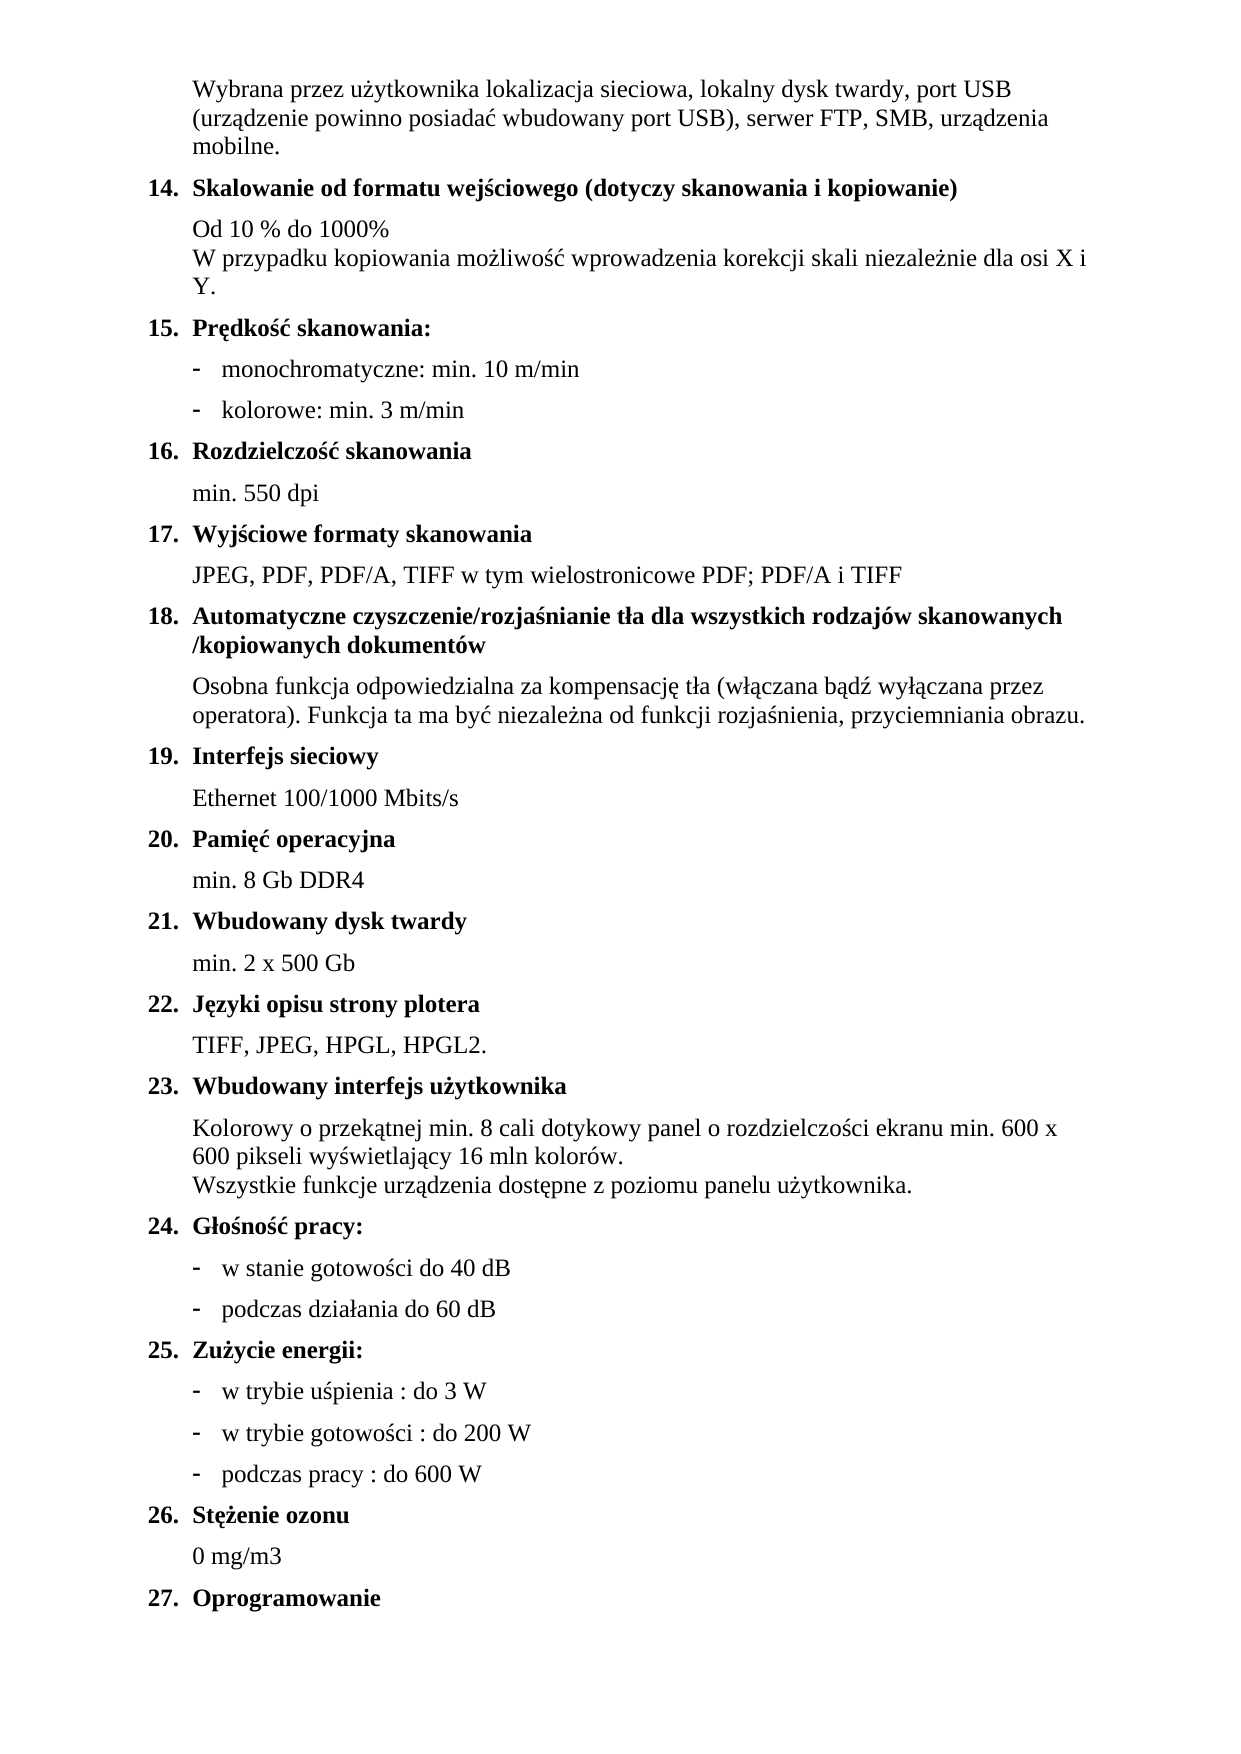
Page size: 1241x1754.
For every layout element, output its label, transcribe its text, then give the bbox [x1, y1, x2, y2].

list Języki opisu strony plotera [148, 989, 1093, 1018]
list Wyjściowe formaty skanowania [148, 519, 1093, 548]
list Ethernet 100/1000 Mbits/s [192, 783, 1093, 811]
list Od 10 % do 1000% W przypadku kopiowania możliwość wprowadzenia korekcji skali niezależnie dla osi X i Y. [192, 214, 1093, 300]
list Stężenie ozonu [148, 1500, 1093, 1529]
list Wbudowany interfejs użytkownika [148, 1071, 1093, 1100]
list Skalowanie od formatu wejściowego (dotyczy skanowania i kopiowanie) [148, 173, 1093, 201]
list min. 8 Gb DDR4 [192, 865, 1093, 894]
list Wybrana przez użytkownika lokalizacja sieciowa, lokalny dysk twardy, port USB (urządzenie powinno posiadać wbudowany port USB), serwer FTP, SMB, urządzenia mobilne. [192, 74, 1093, 160]
list Kolorowy o przekątnej min. 8 cali dotykowy panel o rozdzielczości ekranu min. 600 x 600 pikseli wyświetlający 16 mln kolorów. Wszystkie funkcje urządzenia dostępne z poziomu panelu użytkownika. [192, 1113, 1093, 1199]
list monochromatyczne: min. 10 m/min [192, 354, 1093, 383]
list kolorowe: min. 3 m/min [192, 395, 1093, 424]
list w trybie uśpienia : do 3 W [192, 1376, 1093, 1405]
list TIFF, JPEG, HPGL, HPGL2. [192, 1030, 1093, 1059]
list w trybie gotowości : do 200 W [192, 1418, 1093, 1446]
list Rozdzielczość skanowania [148, 436, 1093, 465]
list Automatyczne czyszczenie/rozjaśnianie tła dla wszystkich rodzajów skanowanych /kopiowanych dokumentów [148, 601, 1093, 659]
list Oprogramowanie [148, 1583, 1093, 1611]
list Pamięć operacyjna [148, 824, 1093, 853]
list Wbudowany dysk twardy [148, 906, 1093, 935]
list podczas pracy : do 600 W [192, 1459, 1093, 1488]
list w stanie gotowości do 40 dB [192, 1253, 1093, 1281]
list Interfejs sieciowy [148, 741, 1093, 770]
list podczas działania do 60 dB [192, 1294, 1093, 1323]
list min. 550 dpi [192, 478, 1093, 506]
list Prędkość skanowania: [148, 313, 1093, 341]
list Osobna funkcja odpowiedzialna za kompensację tła (włączana bądź wyłączana przez operatora). Funkcja ta ma być niezależna od funkcji rozjaśnienia, przyciemniania obrazu. [192, 671, 1093, 729]
list 0 mg/m3 [192, 1541, 1093, 1570]
list JPEG, PDF, PDF/A, TIFF w tym wielostronicowe PDF; PDF/A i TIFF [192, 560, 1093, 589]
list Zużycie energii: [148, 1335, 1093, 1364]
list min. 2 x 500 Gb [192, 948, 1093, 976]
list Głośność pracy: [148, 1211, 1093, 1240]
